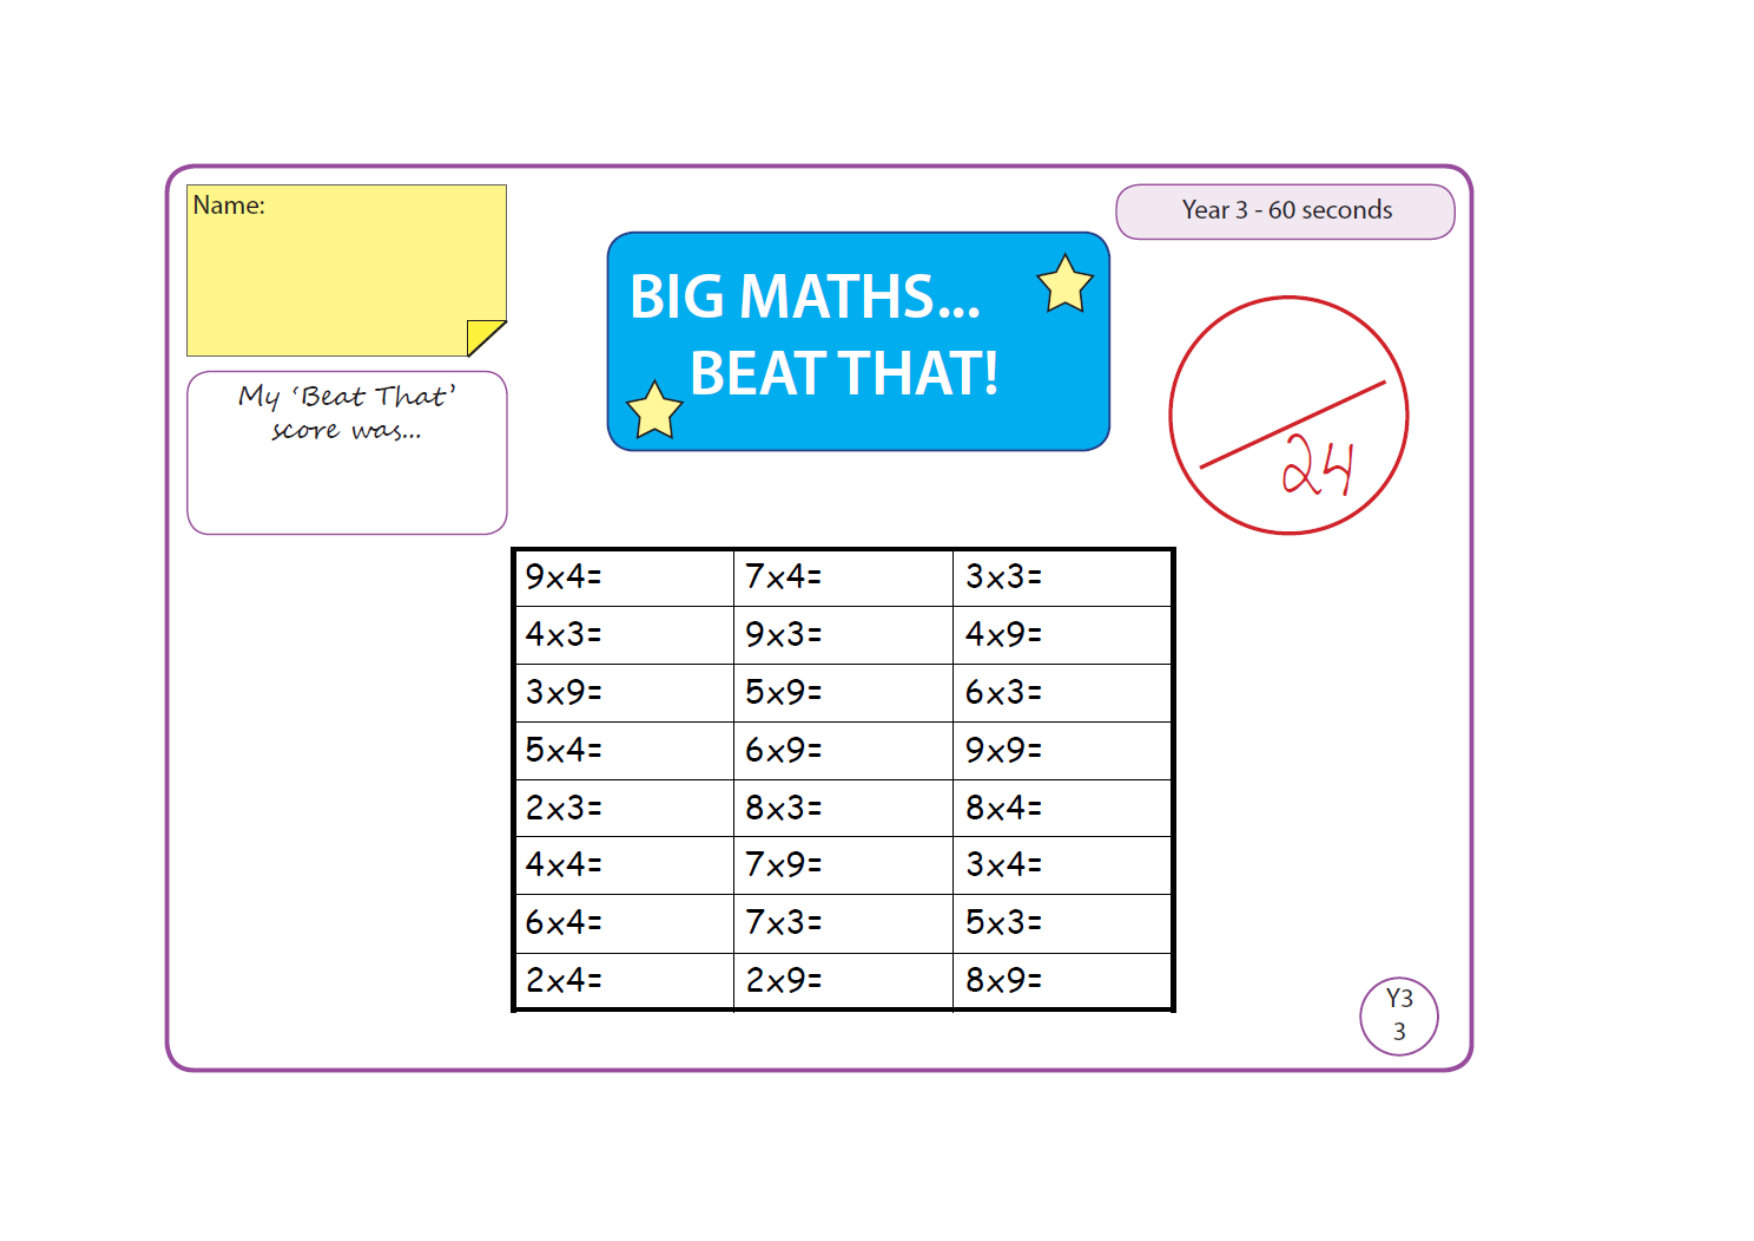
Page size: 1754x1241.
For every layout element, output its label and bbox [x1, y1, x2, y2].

picture [150, 150, 1490, 1091]
